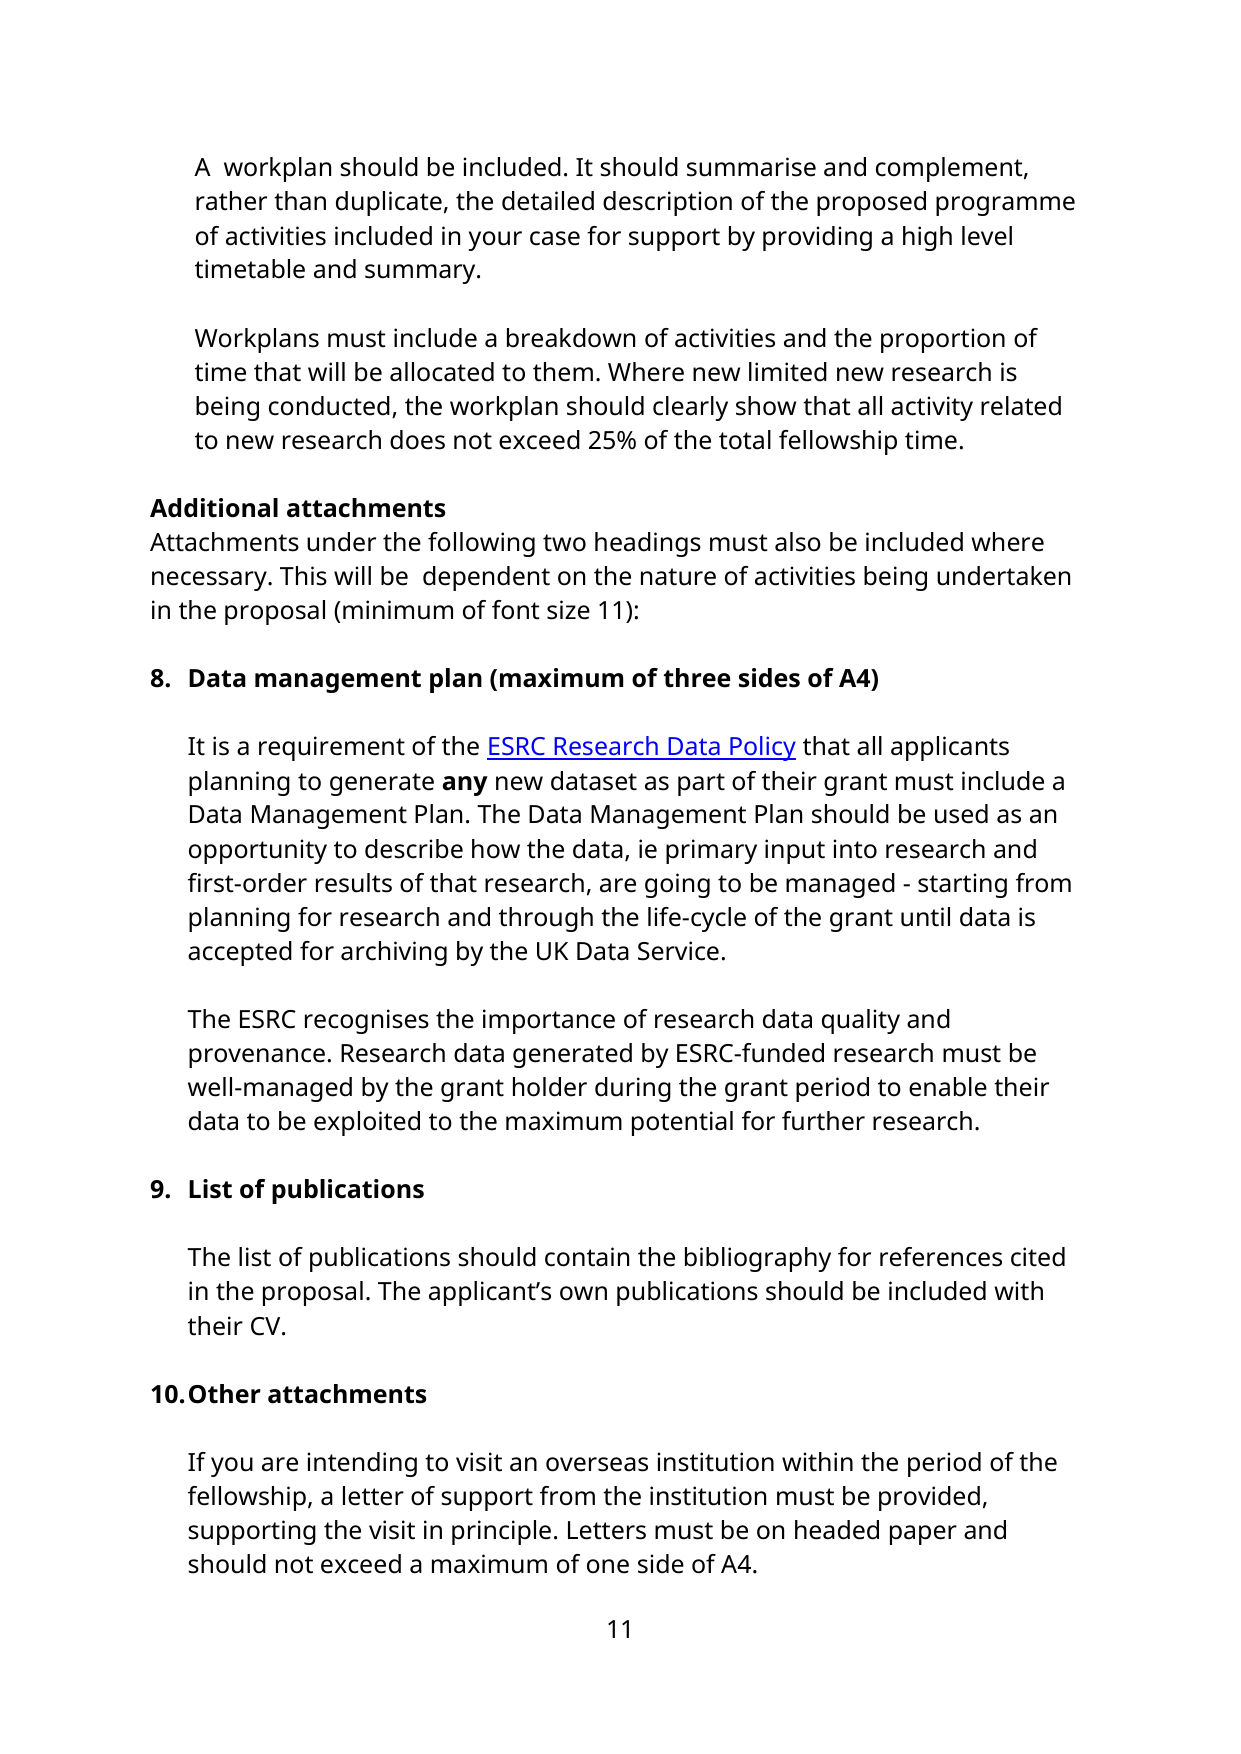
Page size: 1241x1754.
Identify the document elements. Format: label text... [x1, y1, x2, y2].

text Attachments under the following two headings must also be included where necessary. This will be dependent on the nature of activities being undertaken in the proposal (minimum of font size 11): [150, 525, 1090, 627]
text A workplan should be included. It should summarise and complement, rather than duplicate, the detailed description of the proposed programme of activities included in your case for support by providing a high level timetable and summary. [194, 150, 1090, 286]
text It is a requirement of the ESRC Research Data Policy that all applicants planning to generate any new dataset as part of their grant must include a Data Management Plan. The Data Management Plan should be used as an opportunity to describe how the data, ie primary input into research and first-order results of that research, are going to be managed - starting from planning for research and through the life-cycle of the grant until data is accepted for archiving by the UK Data Service. [187, 729, 1090, 967]
list Other attachments [150, 1376, 1090, 1410]
list The list of publications should contain the bibliography for references cited in the proposal. The applicant’s own publications should be included with their CV. [187, 1240, 1090, 1342]
text If you are intending to visit an overseas institution within the period of the fellowship, a letter of support from the institution must be provided, supporting the visit in principle. Letters must be on headed paper and should not exceed a maximum of one side of A4. [187, 1444, 1090, 1581]
subtitle Additional attachments [150, 491, 1090, 525]
list Data management plan (maximum of three sides of A4) [150, 661, 1090, 695]
text Workplans must include a breakdown of activities and the proportion of time that will be allocated to them. Where new limited new research is being conducted, the workplan should clearly show that all activity related to new research does not exceed 25% of the total fellowship time. [194, 320, 1090, 457]
list List of publications [150, 1172, 1090, 1206]
text The ESRC recognises the importance of research data quality and provenance. Research data generated by ESRC-funded research must be well-managed by the grant holder during the grant period to enable their data to be exploited to the maximum potential for further research. [187, 1002, 1090, 1138]
